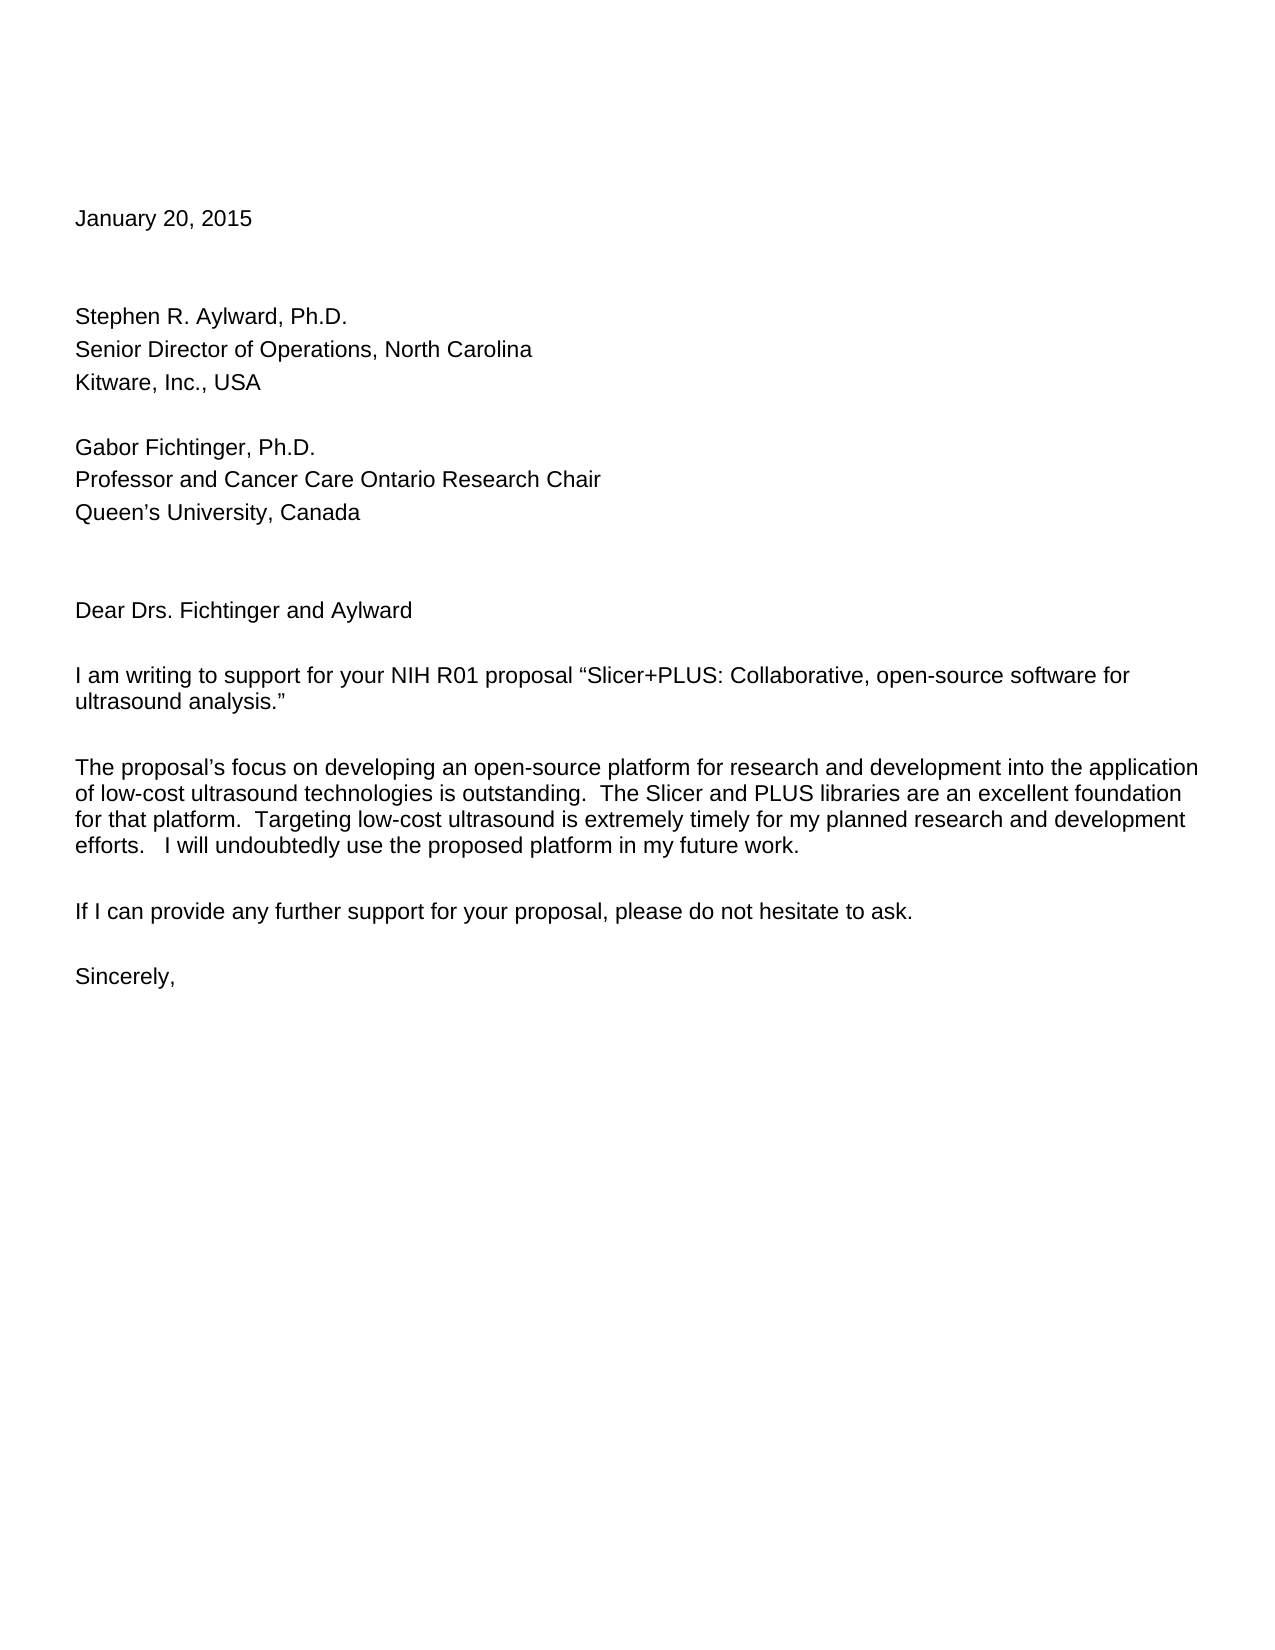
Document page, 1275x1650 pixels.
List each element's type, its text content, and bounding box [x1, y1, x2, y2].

text Queen’s University, Canada [75, 499, 1200, 525]
text Gabor Fichtinger, Ph.D. [75, 434, 1200, 460]
text If I can provide any further support for your proposal, please do not hesitate to ask. [75, 898, 1200, 924]
text The proposal’s focus on developing an open-source platform for research and development into the application of low-cost ultrasound technologies is outstanding. The Slicer and PLUS libraries are an excellent foundation for that platform. Targeting low-cost ultrasound is extremely timely for my planned research and development efforts. I will undoubtedly use the proposed platform in my future work. [75, 753, 1200, 859]
text Professor and Cancer Care Ontario Research Chair [75, 466, 1200, 493]
text Senior Director of Operations, North Carolina [75, 336, 1200, 362]
text Kitware, Inc., USA [75, 368, 1200, 395]
text I am writing to support for your NIH R01 proposal “Slicer+PLUS: Collaborative, open-source software for ultrasound analysis.” [75, 662, 1200, 714]
text Stephen R. Aylward, Ph.D. [75, 303, 1200, 329]
text Dear Drs. Fichtinger and Aylward [75, 597, 1200, 623]
text Sincerely, [75, 963, 1200, 989]
text January 20, 2015 [75, 205, 1200, 232]
